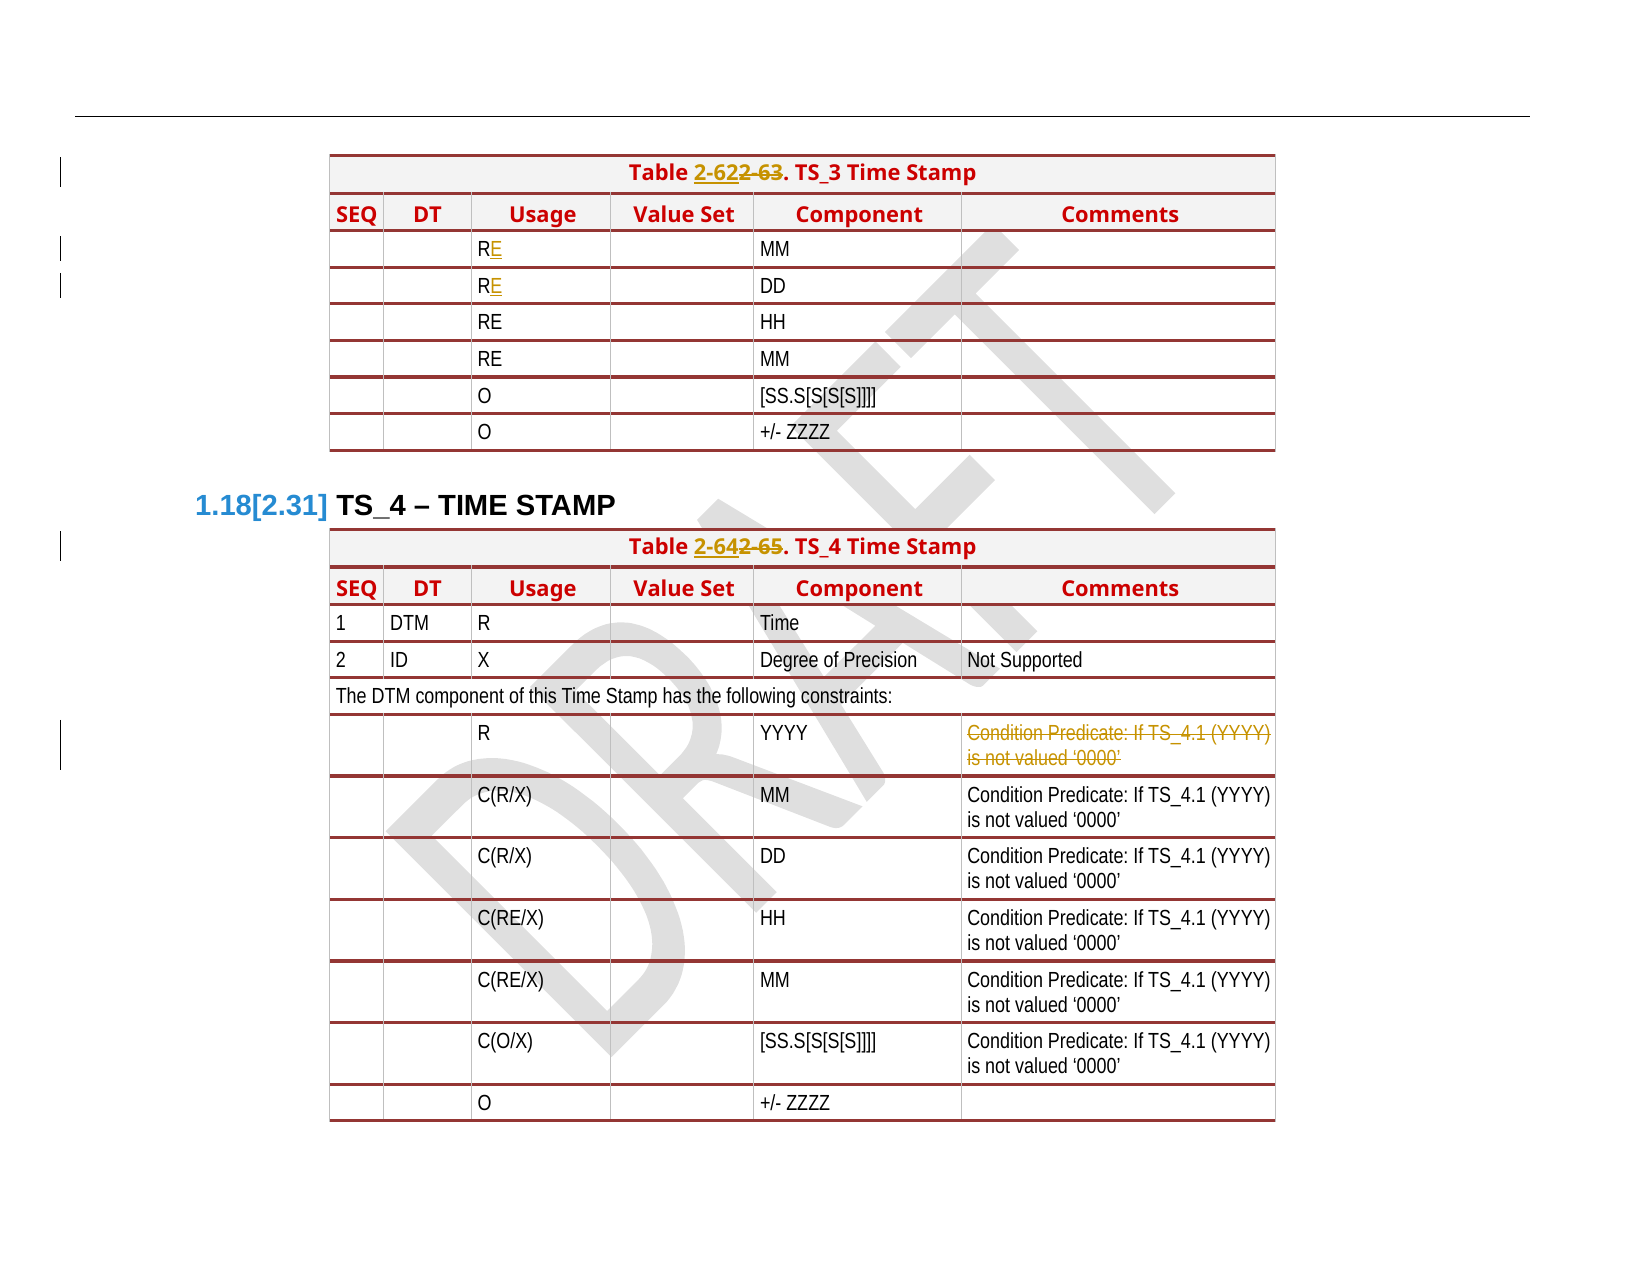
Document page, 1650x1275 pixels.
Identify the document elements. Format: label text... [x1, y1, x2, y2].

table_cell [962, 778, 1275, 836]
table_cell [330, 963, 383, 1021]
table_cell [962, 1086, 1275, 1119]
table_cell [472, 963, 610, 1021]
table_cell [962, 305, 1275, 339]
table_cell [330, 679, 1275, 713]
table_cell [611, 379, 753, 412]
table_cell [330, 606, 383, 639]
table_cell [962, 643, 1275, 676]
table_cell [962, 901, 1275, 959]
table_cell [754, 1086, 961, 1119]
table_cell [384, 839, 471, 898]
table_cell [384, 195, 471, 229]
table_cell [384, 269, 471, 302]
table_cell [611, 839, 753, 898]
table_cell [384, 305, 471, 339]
subtitle TS_4 – TIME STAMP [195, 488, 1530, 522]
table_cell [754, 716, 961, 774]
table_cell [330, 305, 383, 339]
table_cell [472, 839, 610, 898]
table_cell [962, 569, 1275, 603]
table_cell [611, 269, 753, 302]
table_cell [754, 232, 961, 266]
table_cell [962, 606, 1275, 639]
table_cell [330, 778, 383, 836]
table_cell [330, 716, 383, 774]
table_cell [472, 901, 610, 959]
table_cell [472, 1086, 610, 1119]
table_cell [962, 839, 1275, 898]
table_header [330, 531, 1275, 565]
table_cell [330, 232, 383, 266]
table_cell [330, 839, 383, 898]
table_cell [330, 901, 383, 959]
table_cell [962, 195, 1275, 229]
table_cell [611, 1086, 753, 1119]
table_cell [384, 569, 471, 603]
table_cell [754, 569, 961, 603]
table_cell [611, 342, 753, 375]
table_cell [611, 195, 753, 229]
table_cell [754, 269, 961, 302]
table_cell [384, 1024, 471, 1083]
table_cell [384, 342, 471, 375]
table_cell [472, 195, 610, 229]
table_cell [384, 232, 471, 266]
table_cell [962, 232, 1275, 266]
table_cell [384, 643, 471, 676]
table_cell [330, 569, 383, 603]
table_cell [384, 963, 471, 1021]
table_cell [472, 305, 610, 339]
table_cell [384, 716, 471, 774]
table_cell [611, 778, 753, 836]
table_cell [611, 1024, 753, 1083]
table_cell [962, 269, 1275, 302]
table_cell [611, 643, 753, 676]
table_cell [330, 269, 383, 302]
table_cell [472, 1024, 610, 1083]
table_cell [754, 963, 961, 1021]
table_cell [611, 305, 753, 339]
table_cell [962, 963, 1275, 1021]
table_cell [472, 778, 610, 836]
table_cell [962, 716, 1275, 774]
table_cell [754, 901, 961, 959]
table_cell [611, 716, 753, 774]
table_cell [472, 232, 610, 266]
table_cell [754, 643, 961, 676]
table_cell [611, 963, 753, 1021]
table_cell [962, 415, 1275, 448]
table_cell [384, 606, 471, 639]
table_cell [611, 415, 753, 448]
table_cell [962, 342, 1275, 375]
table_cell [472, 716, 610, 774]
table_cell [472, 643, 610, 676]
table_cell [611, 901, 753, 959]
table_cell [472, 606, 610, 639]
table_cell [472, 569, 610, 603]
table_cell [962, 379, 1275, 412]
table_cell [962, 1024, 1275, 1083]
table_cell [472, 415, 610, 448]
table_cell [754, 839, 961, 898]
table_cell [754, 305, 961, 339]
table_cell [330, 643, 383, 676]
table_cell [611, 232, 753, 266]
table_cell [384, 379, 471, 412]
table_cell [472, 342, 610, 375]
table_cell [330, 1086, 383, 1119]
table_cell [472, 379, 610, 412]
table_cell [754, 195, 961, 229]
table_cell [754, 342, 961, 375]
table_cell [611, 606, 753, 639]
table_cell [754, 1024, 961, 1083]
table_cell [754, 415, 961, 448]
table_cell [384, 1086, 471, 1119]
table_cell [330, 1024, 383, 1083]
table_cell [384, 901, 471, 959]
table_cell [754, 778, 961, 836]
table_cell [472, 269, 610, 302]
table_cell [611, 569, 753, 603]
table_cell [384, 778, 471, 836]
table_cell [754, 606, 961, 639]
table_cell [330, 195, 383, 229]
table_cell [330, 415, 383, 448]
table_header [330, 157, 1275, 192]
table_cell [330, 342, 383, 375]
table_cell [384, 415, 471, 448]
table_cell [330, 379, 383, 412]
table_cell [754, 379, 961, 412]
